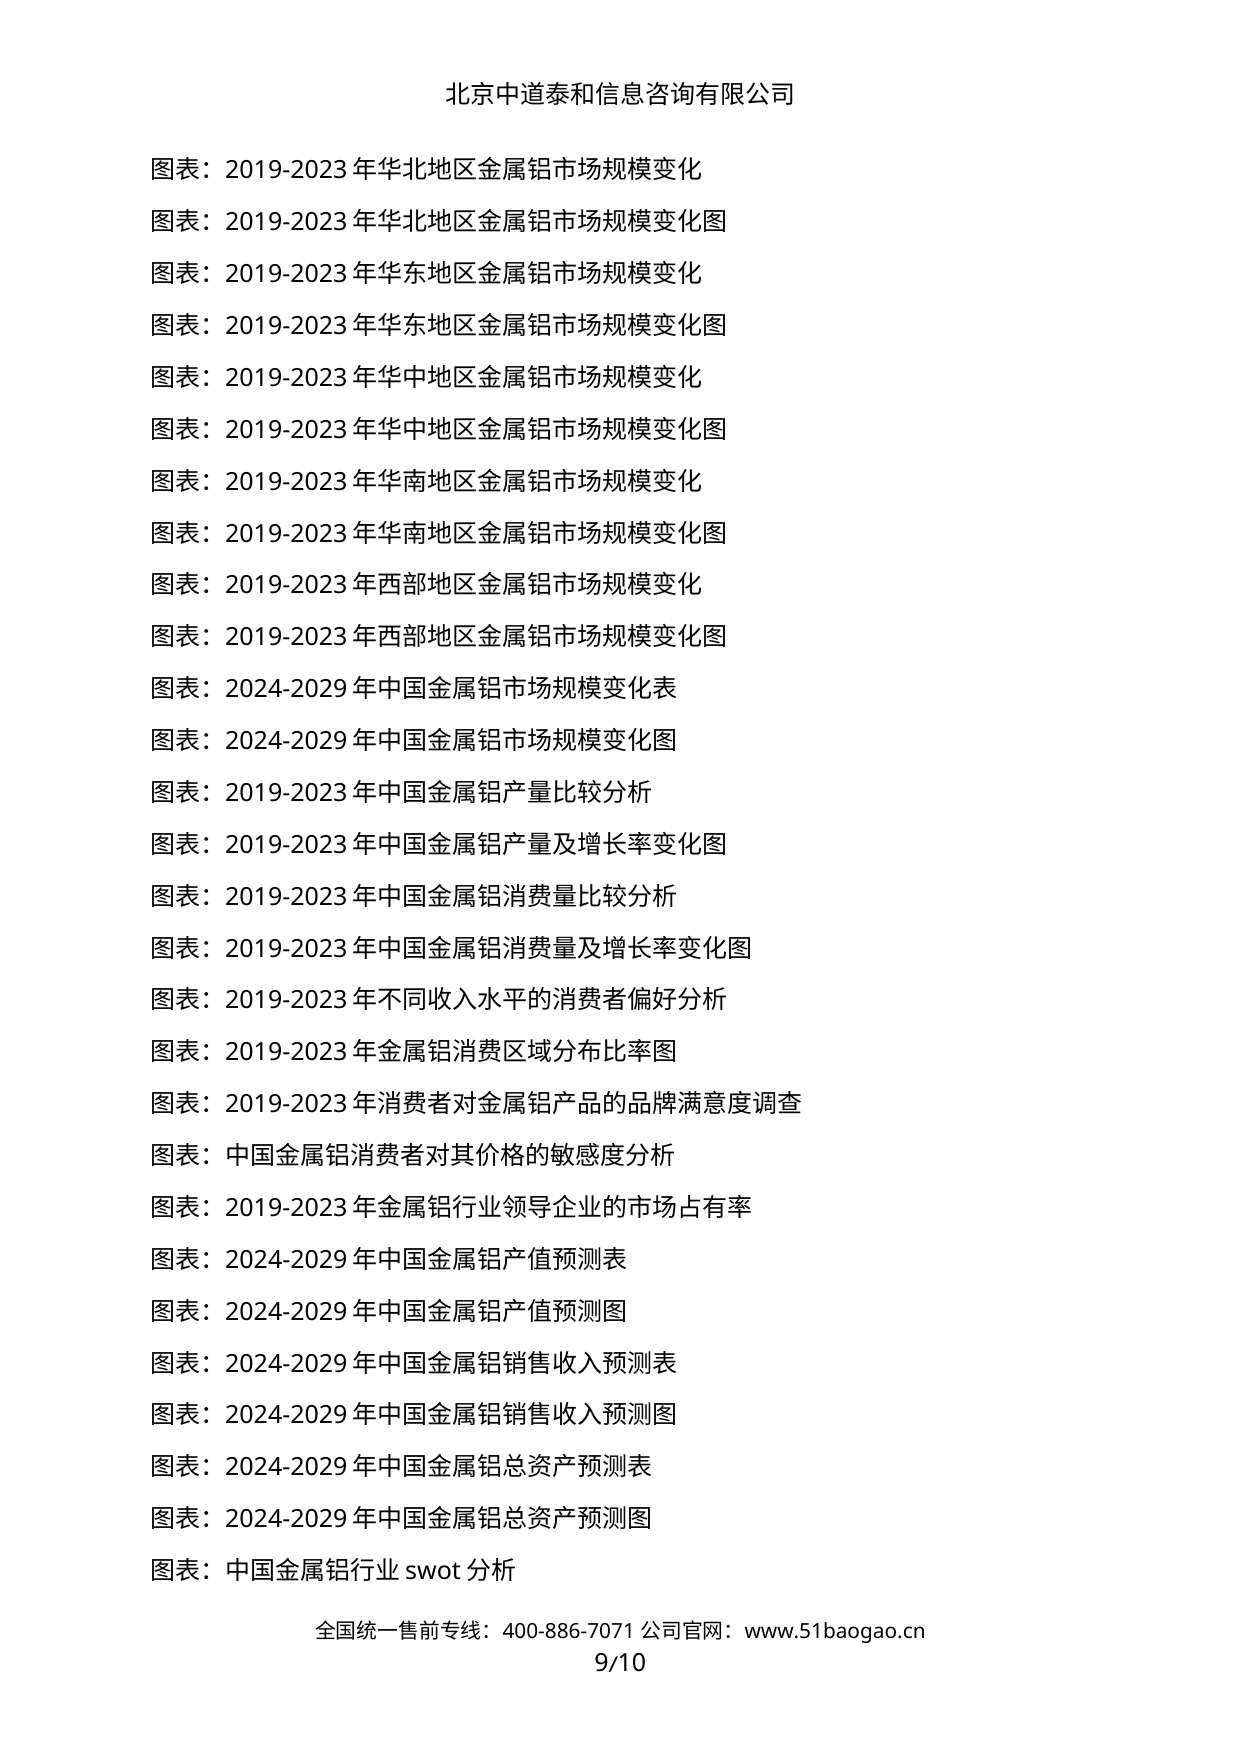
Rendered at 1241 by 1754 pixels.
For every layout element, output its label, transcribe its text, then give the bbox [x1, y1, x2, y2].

text 图表：2024-2029年中国金属铝销售收入预测图 [150, 1395, 1090, 1431]
text 图表：中国金属铝行业swot分析 [150, 1551, 1090, 1587]
text 图表：2019-2023年华北地区金属铝市场规模变化图 [150, 202, 1090, 238]
text 图表：2019-2023年西部地区金属铝市场规模变化 [150, 565, 1090, 601]
text 图表：2019-2023年中国金属铝产量比较分析 [150, 772, 1090, 809]
text 图表：2019-2023年西部地区金属铝市场规模变化图 [150, 617, 1090, 653]
text 图表：2019-2023年中国金属铝消费量比较分析 [150, 876, 1090, 912]
text 图表：2019-2023年不同收入水平的消费者偏好分析 [150, 980, 1090, 1016]
text 图表：2019-2023年华中地区金属铝市场规模变化 [150, 357, 1090, 394]
text 图表：2024-2029年中国金属铝销售收入预测表 [150, 1343, 1090, 1379]
text 图表：2019-2023年中国金属铝产量及增长率变化图 [150, 824, 1090, 861]
text 图表：2019-2023年华南地区金属铝市场规模变化图 [150, 513, 1090, 549]
text 图表：2019-2023年中国金属铝消费量及增长率变化图 [150, 928, 1090, 964]
text 图表：2019-2023年金属铝行业领导企业的市场占有率 [150, 1187, 1090, 1224]
text 图表：2024-2029年中国金属铝市场规模变化表 [150, 669, 1090, 705]
text 图表：2019-2023年华南地区金属铝市场规模变化 [150, 461, 1090, 497]
text 图表：2019-2023年华东地区金属铝市场规模变化 [150, 254, 1090, 290]
text 图表：2024-2029年中国金属铝总资产预测图 [150, 1499, 1090, 1535]
text 图表：2024-2029年中国金属铝产值预测图 [150, 1291, 1090, 1327]
text 图表：2019-2023年华北地区金属铝市场规模变化 [150, 150, 1090, 186]
text 图表：2024-2029年中国金属铝市场规模变化图 [150, 721, 1090, 757]
text 图表：2019-2023年金属铝消费区域分布比率图 [150, 1032, 1090, 1068]
text 图表：中国金属铝消费者对其价格的敏感度分析 [150, 1136, 1090, 1172]
text 图表：2019-2023年消费者对金属铝产品的品牌满意度调查 [150, 1084, 1090, 1120]
text 图表：2019-2023年华中地区金属铝市场规模变化图 [150, 409, 1090, 446]
text 图表：2019-2023年华东地区金属铝市场规模变化图 [150, 306, 1090, 342]
text 图表：2024-2029年中国金属铝总资产预测表 [150, 1447, 1090, 1483]
text 图表：2024-2029年中国金属铝产值预测表 [150, 1239, 1090, 1276]
